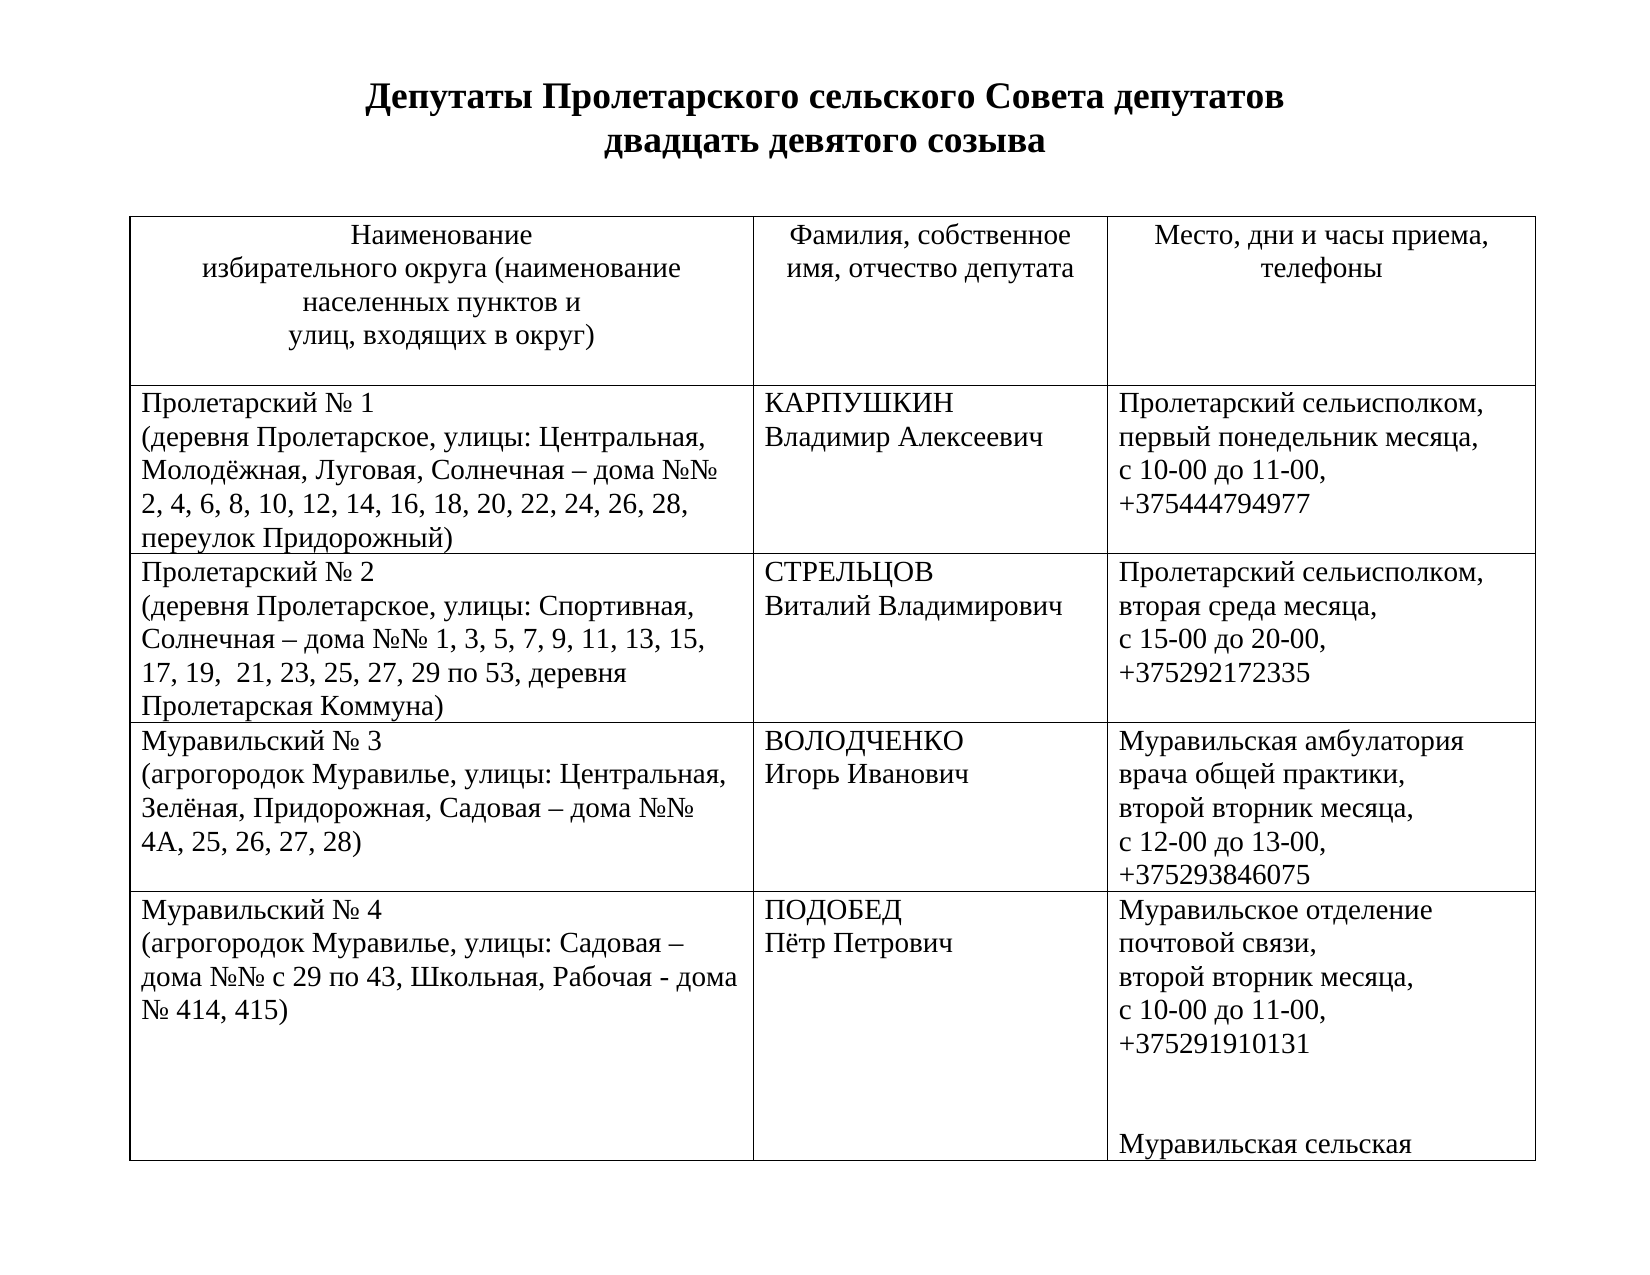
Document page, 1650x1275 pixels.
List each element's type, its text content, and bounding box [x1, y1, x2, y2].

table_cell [131, 892, 753, 1160]
table_cell КАРПУШКИН Владимир Алексеевич [754, 386, 1107, 553]
table_cell Пролетарский сельисполком, вторая среда месяца, с 15-00 до 20-00, +375292172335 [1108, 554, 1535, 722]
table_header Наименование избирательного округа (наименование населенных пунктов и улиц, входящих в округ) [131, 217, 753, 384]
table_header Фамилия, собственное имя, отчество депутата [754, 217, 1107, 384]
table_cell СТРЕЛЬЦОВ Виталий Владимирович [754, 554, 1107, 722]
table_cell Муравильская амбулатория врача общей практики, второй вторник месяца, с 12-00 до 13-00, +375293846075 [1108, 723, 1535, 891]
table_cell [1108, 892, 1535, 1160]
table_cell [754, 892, 1107, 1160]
table_cell ВОЛОДЧЕНКО Игорь Иванович [754, 723, 1107, 891]
table_cell Муравильский № 3 (агрогородок Муравилье, улицы: Центральная, Зелёная, Придорожная, Садовая – дома №№ 4А, 25, 26, 27, 28) [131, 723, 753, 891]
text Депутаты Пролетарского сельского Совета депутатов [118, 74, 1532, 117]
table_cell Пролетарский № 1 (деревня Пролетарское, улицы: Центральная, Молодёжная, Луговая, Солнечная – дома №№ 2, 4, 6, 8, 10, 12, 14, 16, 18, 20, 22, 24, 26, 28, переулок Придорожный) [131, 386, 753, 553]
table_cell Пролетарский сельисполком, первый понедельник месяца, с 10-00 до 11-00, +375444794977 [1108, 386, 1535, 553]
table_cell Пролетарский № 2 (деревня Пролетарское, улицы: Спортивная, Солнечная – дома №№ 1, 3, 5, 7, 9, 11, 13, 15, 17, 19, 21, 23, 25, 27, 29 по 53, деревня Пролетарская Коммуна) [131, 554, 753, 722]
table_header Место, дни и часы приема, телефоны [1108, 217, 1535, 384]
text двадцать девятого созыва [118, 117, 1532, 160]
